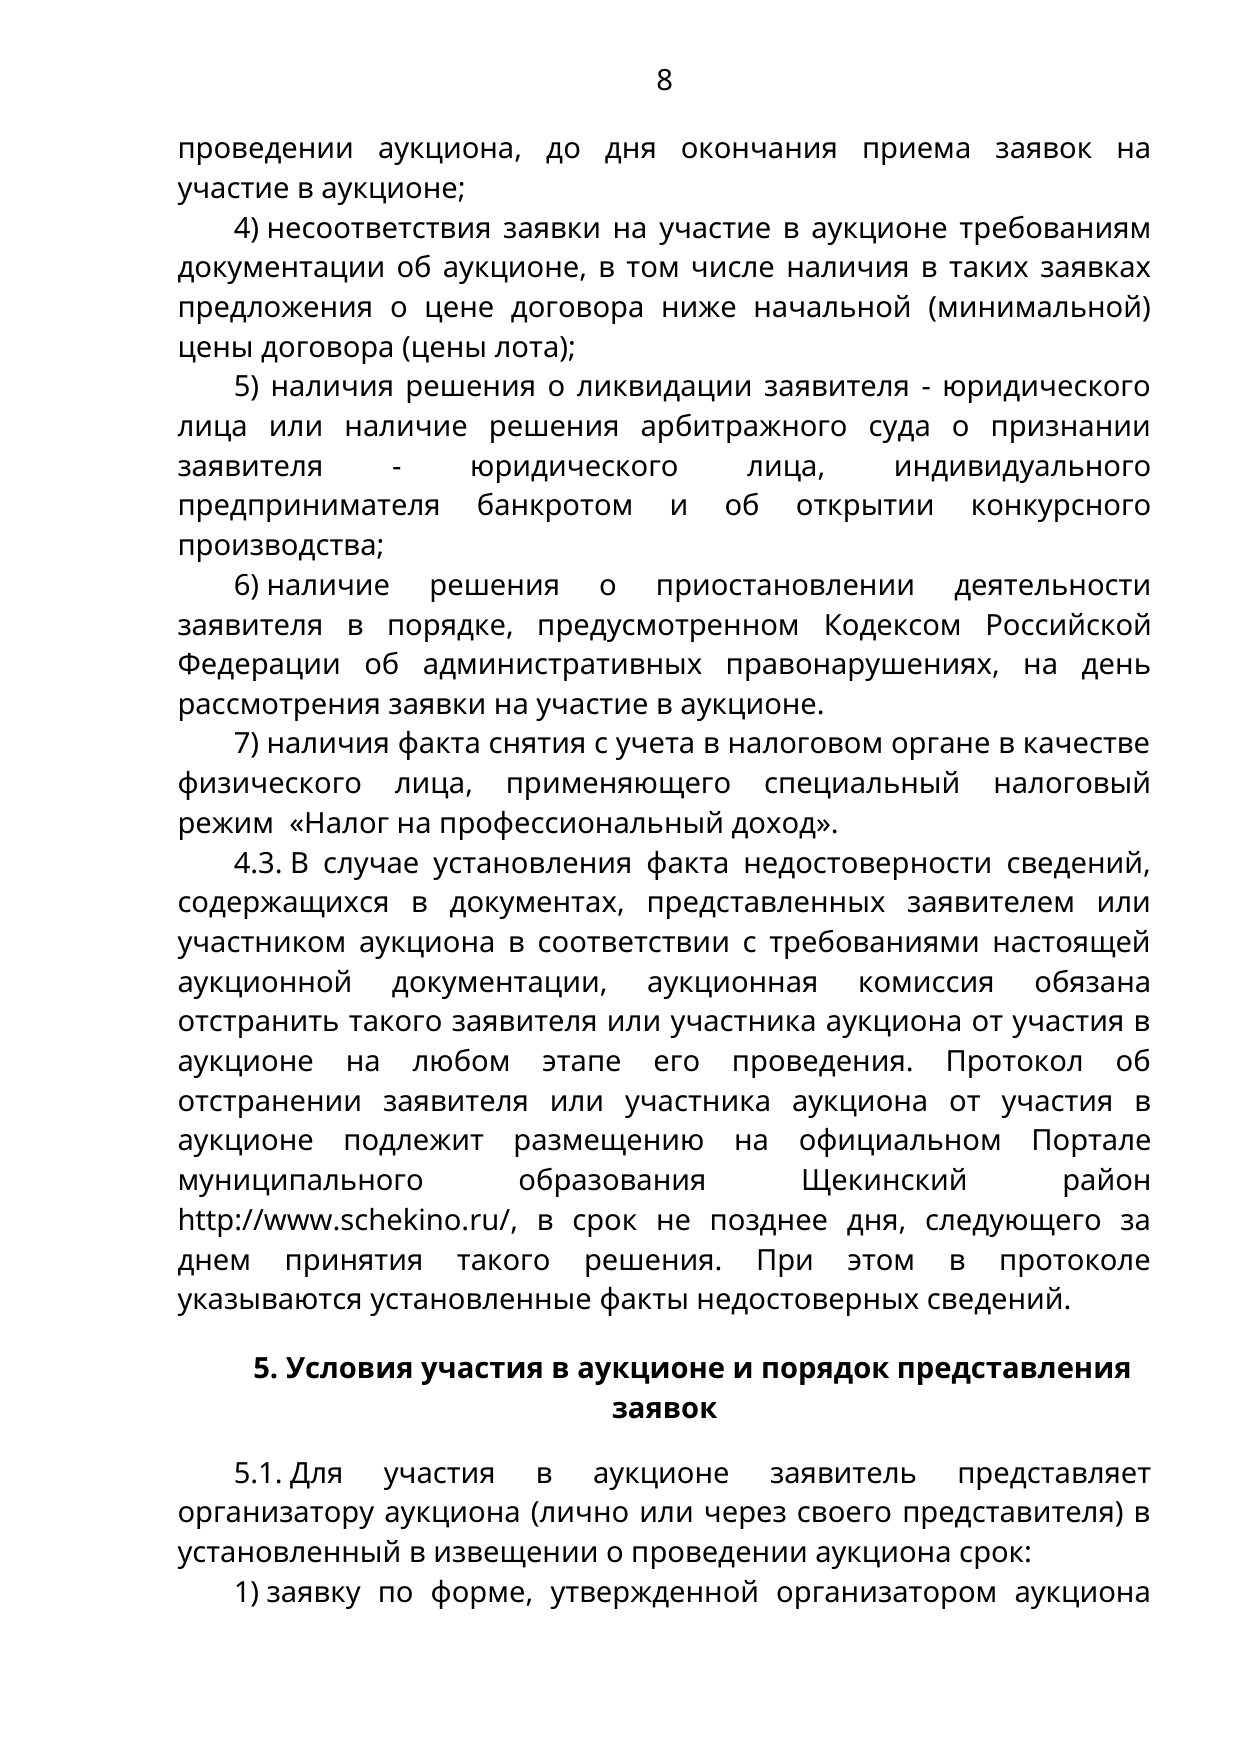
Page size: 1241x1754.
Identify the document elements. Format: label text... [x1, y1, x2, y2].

text 6) наличие решения о приостановлении деятельности заявителя в порядке, предусмотренном Кодексом Российской Федерации об административных правонарушениях, на день рассмотрения заявки на участие в аукционе. [177, 564, 1152, 723]
text 5.1. Для участия в аукционе заявитель представляет организатору аукциона (лично или через своего представителя) в установленный в извещении о проведении аукциона срок: [177, 1452, 1152, 1571]
text 5) наличия решения о ликвидации заявителя - юридического лица или наличие решения арбитражного суда о признании заявителя - юридического лица, индивидуального предпринимателя банкротом и об открытии конкурсного производства; [177, 366, 1152, 564]
text 4.3. В случае установления факта недостоверности сведений, содержащихся в документах, представленных заявителем или участником аукциона в соответствии с требованиями настоящей аукционной документации, аукционная комиссия обязана отстранить такого заявителя или участника аукциона от участия в аукционе на любом этапе его проведения. Протокол об отстранении заявителя или участника аукциона от участия в аукционе подлежит размещению на официальном Портале муниципального образования Щекинский район http://www.schekino.ru/, в срок не позднее дня, следующего за днем принятия такого решения. При этом в протоколе указываются установленные факты недостоверных сведений. [177, 842, 1152, 1318]
text 5. Условия участия в аукционе и порядок представления заявок [177, 1347, 1152, 1427]
text 7) наличия факта снятия с учета в налоговом органе в качестве физического лица, применяющего специальный налоговый режим «Налог на профессиональный доход». [177, 723, 1152, 842]
text 4) несоответствия заявки на участие в аукционе требованиям документации об аукционе, в том числе наличия в таких заявках предложения о цене договора ниже начальной (минимальной) цены договора (цены лота); [177, 207, 1152, 366]
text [177, 1571, 1152, 1611]
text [177, 127, 1152, 207]
